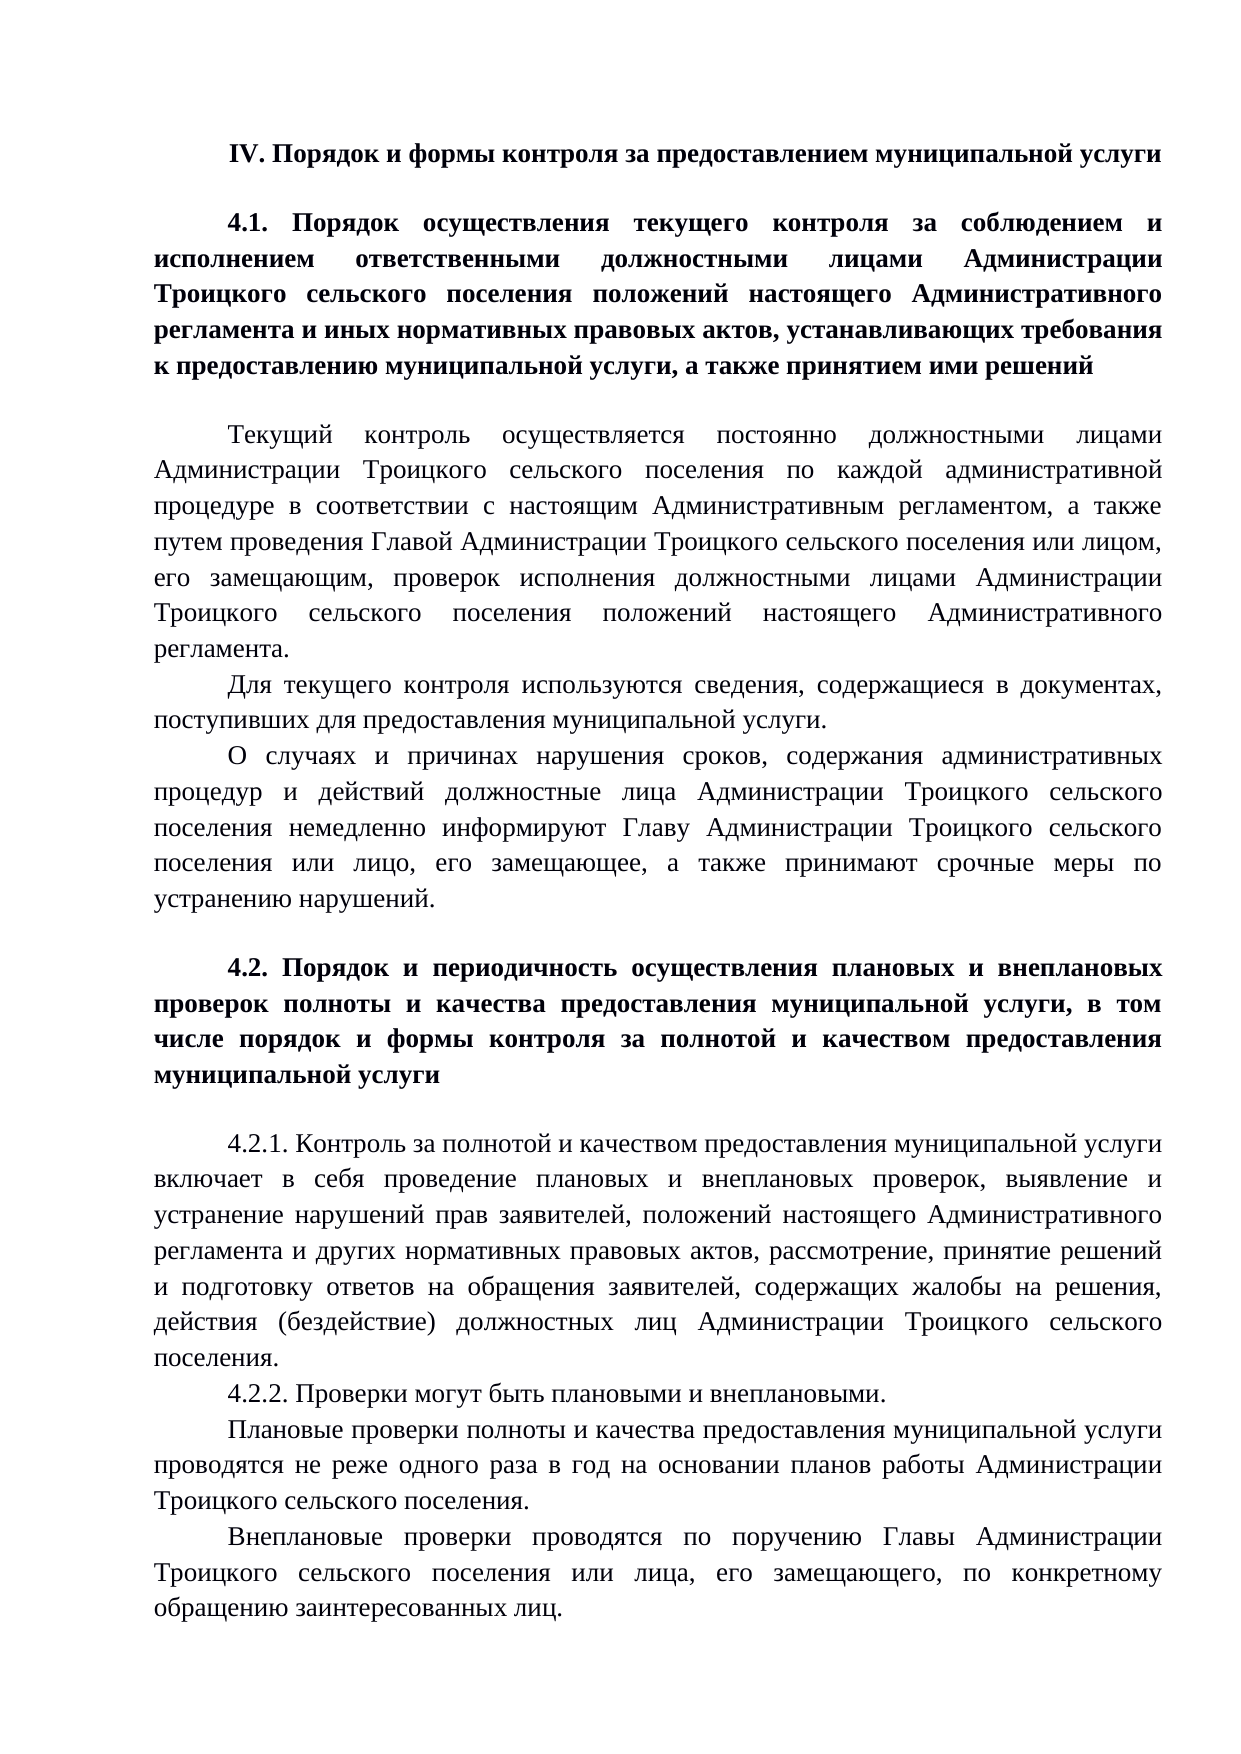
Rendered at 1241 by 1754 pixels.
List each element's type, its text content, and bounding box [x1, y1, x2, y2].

text 4.1. Порядок осуществления текущего контроля за соблюдением и исполнением ответственными должностными лицами Администрации Троицкого сельского поселения положений настоящего Административного регламента и иных нормативных правовых актов, устанавливающих требования к предоставлению муниципальной услуги, а также принятием ими решений [153, 206, 1163, 380]
text 4.2. Порядок и периодичность осуществления плановых и внеплановых проверок полноты и качества предоставления муниципальной услуги, в том числе порядок и формы контроля за полнотой и качеством предоставления муниципальной услуги [153, 951, 1163, 1089]
text Внеплановые проверки проводятся по поручению Главы Администрации Троицкого сельского поселения или лица, его замещающего, по конкретному обращению заинтересованных лиц. [153, 1520, 1163, 1622]
text 4.2.2. Проверки могут быть плановыми и внеплановыми. [153, 1377, 1163, 1408]
text Плановые проверки полноты и качества предоставления муниципальной услуги проводятся не реже одного раза в год на основании планов работы Администрации Троицкого сельского поселения. [153, 1413, 1163, 1515]
text Текущий контроль осуществляется постоянно должностными лицами Администрации Троицкого сельского поселения по каждой административной процедуре в соответствии с настоящим Административным регламентом, а также путем проведения Главой Администрации Троицкого сельского поселения или лицом, его замещающим, проверок исполнения должностными лицами Администрации Троицкого сельского поселения положений настоящего Административного регламента. [153, 418, 1163, 663]
text Для текущего контроля используются сведения, содержащиеся в документах, поступивших для предоставления муниципальной услуги. [153, 668, 1163, 735]
text 4.2.1. Контроль за полнотой и качеством предоставления муниципальной услуги включает в себя проведение плановых и внеплановых проверок, выявление и устранение нарушений прав заявителей, положений настоящего Административного регламента и других нормативных правовых актов, рассмотрение, принятие решений и подготовку ответов на обращения заявителей, содержащих жалобы на решения, действия (бездействие) должностных лиц Администрации Троицкого сельского поселения. [153, 1127, 1163, 1372]
text О случаях и причинах нарушения сроков, содержания административных процедур и действий должностные лица Администрации Троицкого сельского поселения немедленно информируют Главу Администрации Троицкого сельского поселения или лицо, его замещающее, а также принимают срочные меры по устранению нарушений. [153, 739, 1163, 913]
text IV. Порядок и формы контроля за предоставлением муниципальной услуги [153, 137, 1163, 168]
